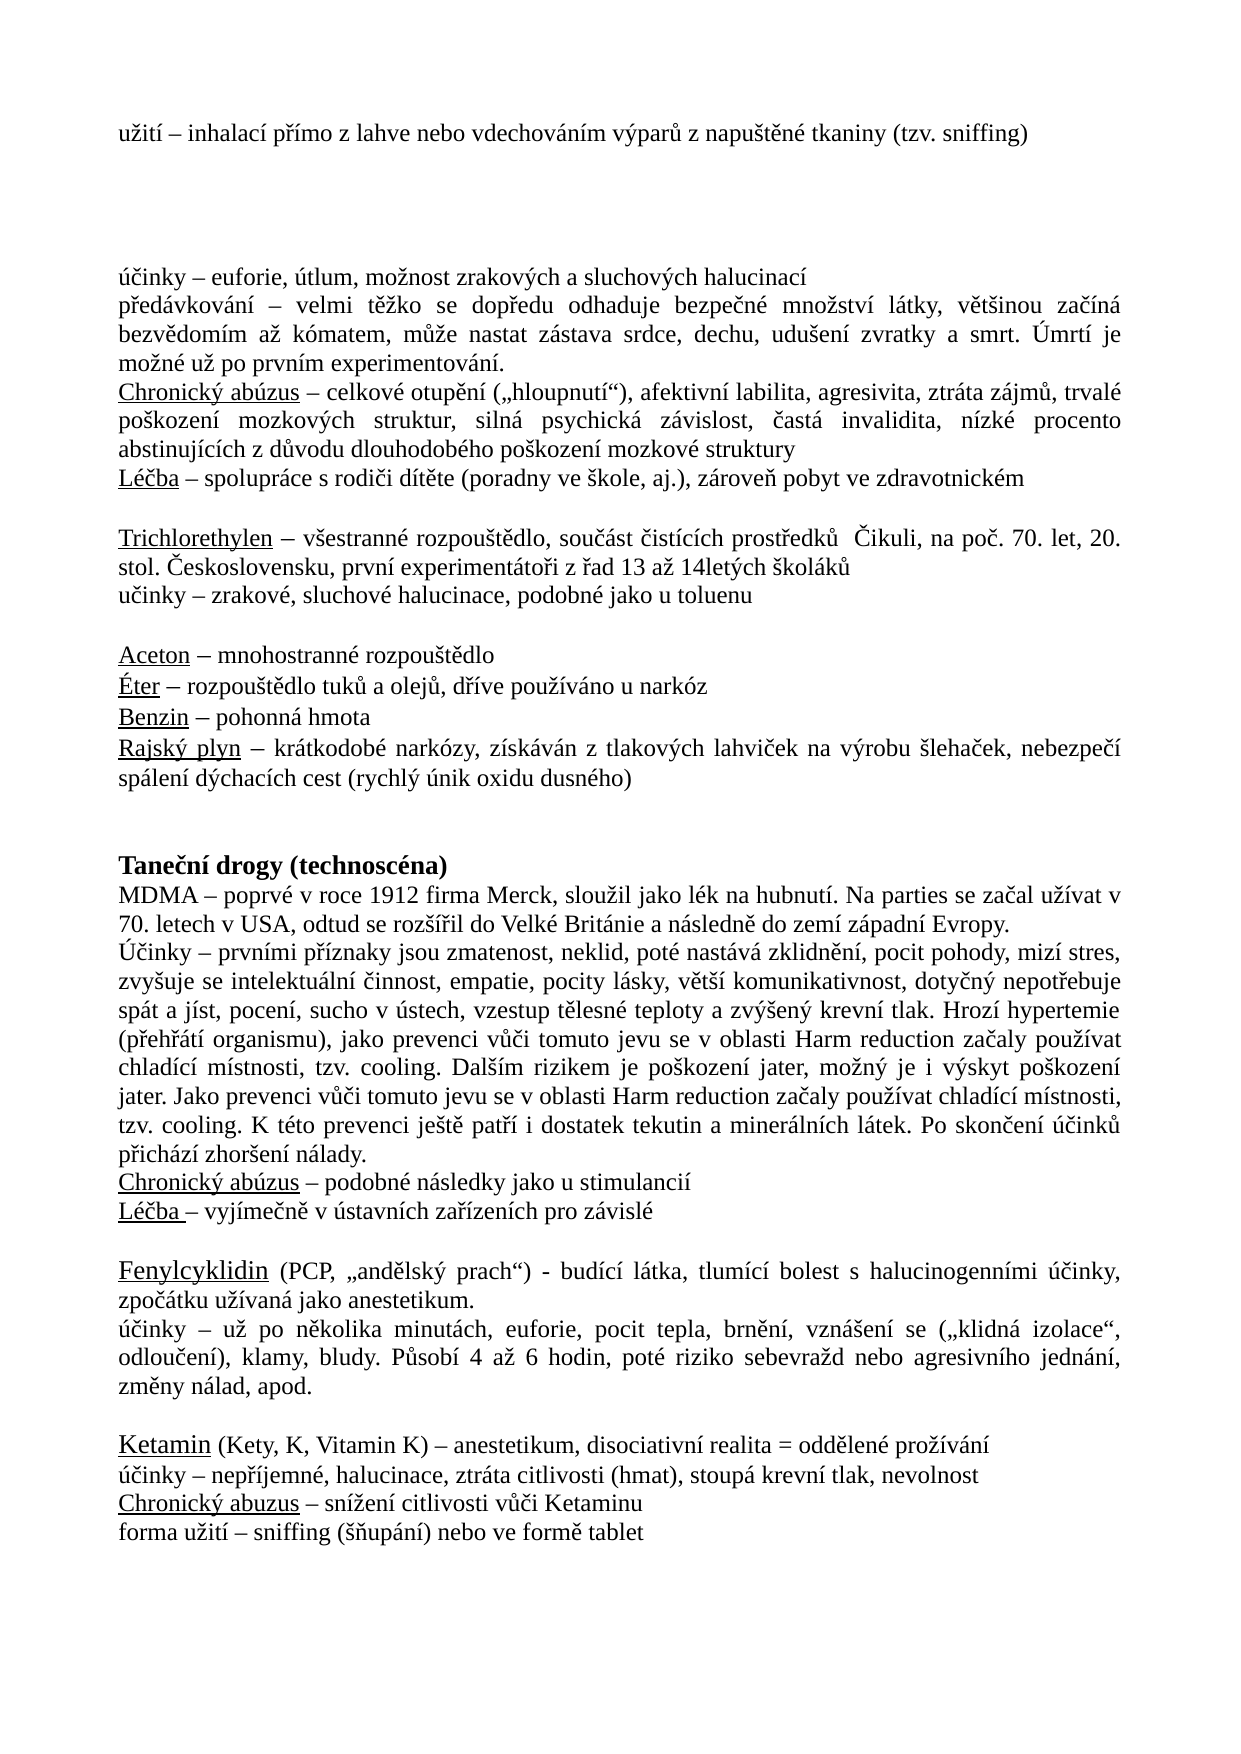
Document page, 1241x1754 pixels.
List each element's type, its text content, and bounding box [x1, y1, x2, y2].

text Éter – rozpouštědlo tuků a olejů, dříve používáno u narkóz [118, 669, 1122, 700]
text forma užití – sniffing (šňupání) nebo ve formě tablet [118, 1517, 1122, 1546]
text MDMA – poprvé v roce 1912 firma Merck, sloužil jako lék na hubnutí. Na parties se začal užívat v 70. letech v USA, odtud se rozšířil do Velké Británie a následně do zemí západní Evropy. [118, 880, 1122, 937]
text Léčba – vyjímečně v ústavních zařízeních pro závislé [118, 1196, 1122, 1225]
text Aceton – mnohostranné rozpouštědlo [118, 638, 1122, 669]
text účinky – euforie, útlum, možnost zrakových a sluchových halucinací [118, 262, 1122, 291]
text Benzin – pohonná hmota [118, 700, 1122, 731]
text Ketamin (Kety, K, Vitamin K) – anestetikum, disociativní realita = oddělené prožívání [118, 1429, 1122, 1460]
text Chronický abúzus – celkové otupění („hloupnutí“), afektivní labilita, agresivita, ztráta zájmů, trvalé poškození mozkových struktur, silná psychická závislost, častá invalidita, nízké procento abstinujících z důvodu dlouhodobého poškození mozkové struktury [118, 377, 1122, 463]
text Účinky – prvními příznaky jsou zmatenost, neklid, poté nastává zklidnění, pocit pohody, mizí stres, zvyšuje se intelektuální činnost, empatie, pocity lásky, větší komunikativnost, dotyčný nepotřebuje spát a jíst, pocení, sucho v ústech, vzestup tělesné teploty a zvýšený krevní tlak. Hrozí hypertemie (přehřátí organismu), jako prevenci vůči tomuto jevu se v oblasti Harm reduction začaly používat chladící místnosti, tzv. cooling. Dalším rizikem je poškození jater, možný je i výskyt poškození jater. Jako prevenci vůči tomuto jevu se v oblasti Harm reduction začaly používat chladící místnosti, tzv. cooling. K této prevenci ještě patří i dostatek tekutin a minerálních látek. Po skončení účinků přichází zhoršení nálady. [118, 937, 1122, 1167]
text Rajský plyn – krátkodobé narkózy, získáván z tlakových lahviček na výrobu šlehaček, nebezpečí spálení dýchacích cest (rychlý únik oxidu dusného) [118, 731, 1122, 791]
text předávkování – velmi těžko se dopředu odhaduje bezpečné množství látky, většinou začíná bezvědomím až kómatem, může nastat zástava srdce, dechu, udušení zvratky a smrt. Úmrtí je možné už po prvním experimentování. [118, 291, 1122, 377]
text účinky – už po několika minutách, euforie, pocit tepla, brnění, vznášení se („klidná izolace“, odloučení), klamy, bludy. Působí 4 až 6 hodin, poté riziko sebevražd nebo agresivního jednání, změny nálad, apod. [118, 1314, 1122, 1400]
text účinky – nepříjemné, halucinace, ztráta citlivosti (hmat), stoupá krevní tlak, nevolnost [118, 1460, 1122, 1488]
text Chronický abúzus – podobné následky jako u stimulancií [118, 1167, 1122, 1196]
text Taneční drogy (technoscéna) [118, 849, 1122, 880]
text Fenylcyklidin (PCP, „andělský prach“) - budící látka, tlumící bolest s halucinogenními účinky, zpočátku užívaná jako anestetikum. [118, 1254, 1122, 1314]
text užití – inhalací přímo z lahve nebo vdechováním výparů z napuštěné tkaniny (tzv. sniffing) [118, 118, 1122, 147]
text Léčba – spolupráce s rodiči dítěte (poradny ve škole, aj.), zároveň pobyt ve zdravotnickém [118, 463, 1122, 492]
text Trichlorethylen – všestranné rozpouštědlo, součást čistících prostředků Čikuli, na poč. 70. let, 20. stol. Československu, první experimentátoři z řad 13 až 14letých školáků [118, 521, 1122, 581]
text učinky – zrakové, sluchové halucinace, podobné jako u toluenu [118, 581, 1122, 609]
text Chronický abuzus – snížení citlivosti vůči Ketaminu [118, 1488, 1122, 1517]
